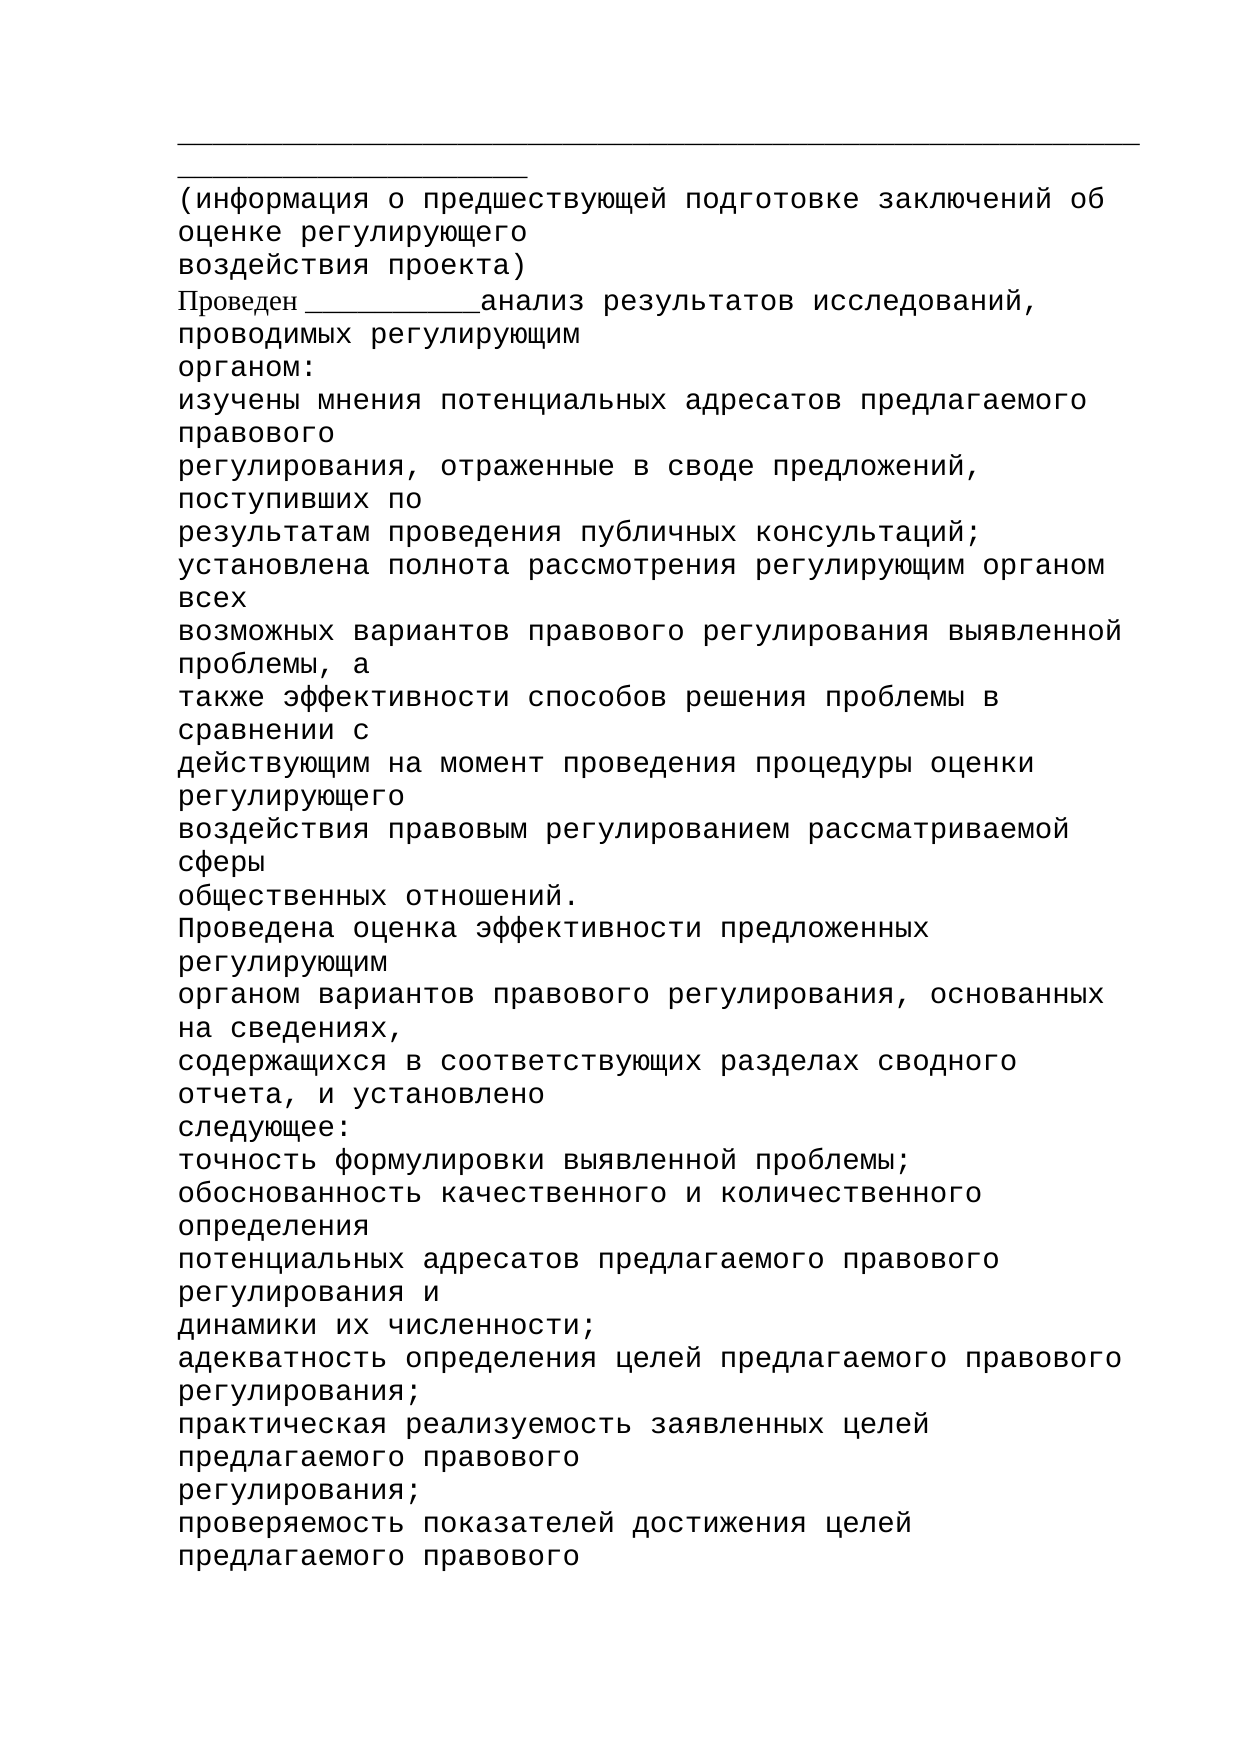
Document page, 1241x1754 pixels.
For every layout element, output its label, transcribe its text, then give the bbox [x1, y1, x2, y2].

text органом вариантов правового регулирования, основанных на сведениях, [177, 980, 1152, 1046]
text следующее: [177, 1112, 1152, 1145]
text потенциальных адресатов предлагаемого правового регулирования и [177, 1244, 1152, 1310]
text Проведена оценка эффективности предложенных регулирующим [177, 914, 1152, 980]
text органом: [177, 352, 1152, 385]
text динамики их численности; [177, 1310, 1152, 1343]
text точность формулировки выявленной проблемы; [177, 1145, 1152, 1178]
text проверяемость показателей достижения целей предлагаемого правового [177, 1508, 1152, 1574]
text воздействия правовым регулированием рассматриваемой сферы [177, 814, 1152, 881]
text действующим на момент проведения процедуры оценки регулирующего [177, 748, 1152, 814]
text ___________________________________________________________________________ [177, 118, 1152, 184]
text регулирования; [177, 1475, 1152, 1508]
text Проведен __________анализ результатов исследований, проводимых регулирующим [177, 283, 1152, 352]
text воздействия проекта) [177, 250, 1152, 283]
text содержащихся в соответствующих разделах сводного отчета, и установлено [177, 1046, 1152, 1112]
text (информация о предшествующей подготовке заключений об оценке регулирующего [177, 184, 1152, 250]
text обоснованность качественного и количественного определения [177, 1178, 1152, 1244]
text установлена полнота рассмотрения регулирующим органом всех [177, 550, 1152, 616]
text общественных отношений. [177, 881, 1152, 914]
text результатам проведения публичных консультаций; [177, 517, 1152, 550]
text практическая реализуемость заявленных целей предлагаемого правового [177, 1409, 1152, 1475]
text регулирования, отраженные в своде предложений, поступивших по [177, 451, 1152, 517]
text регулирования; [177, 1376, 1152, 1409]
text адекватность определения целей предлагаемого правового [177, 1343, 1152, 1376]
text изучены мнения потенциальных адресатов предлагаемого правового [177, 385, 1152, 451]
text также эффективности способов решения проблемы в сравнении с [177, 682, 1152, 748]
text возможных вариантов правового регулирования выявленной проблемы, а [177, 616, 1152, 682]
